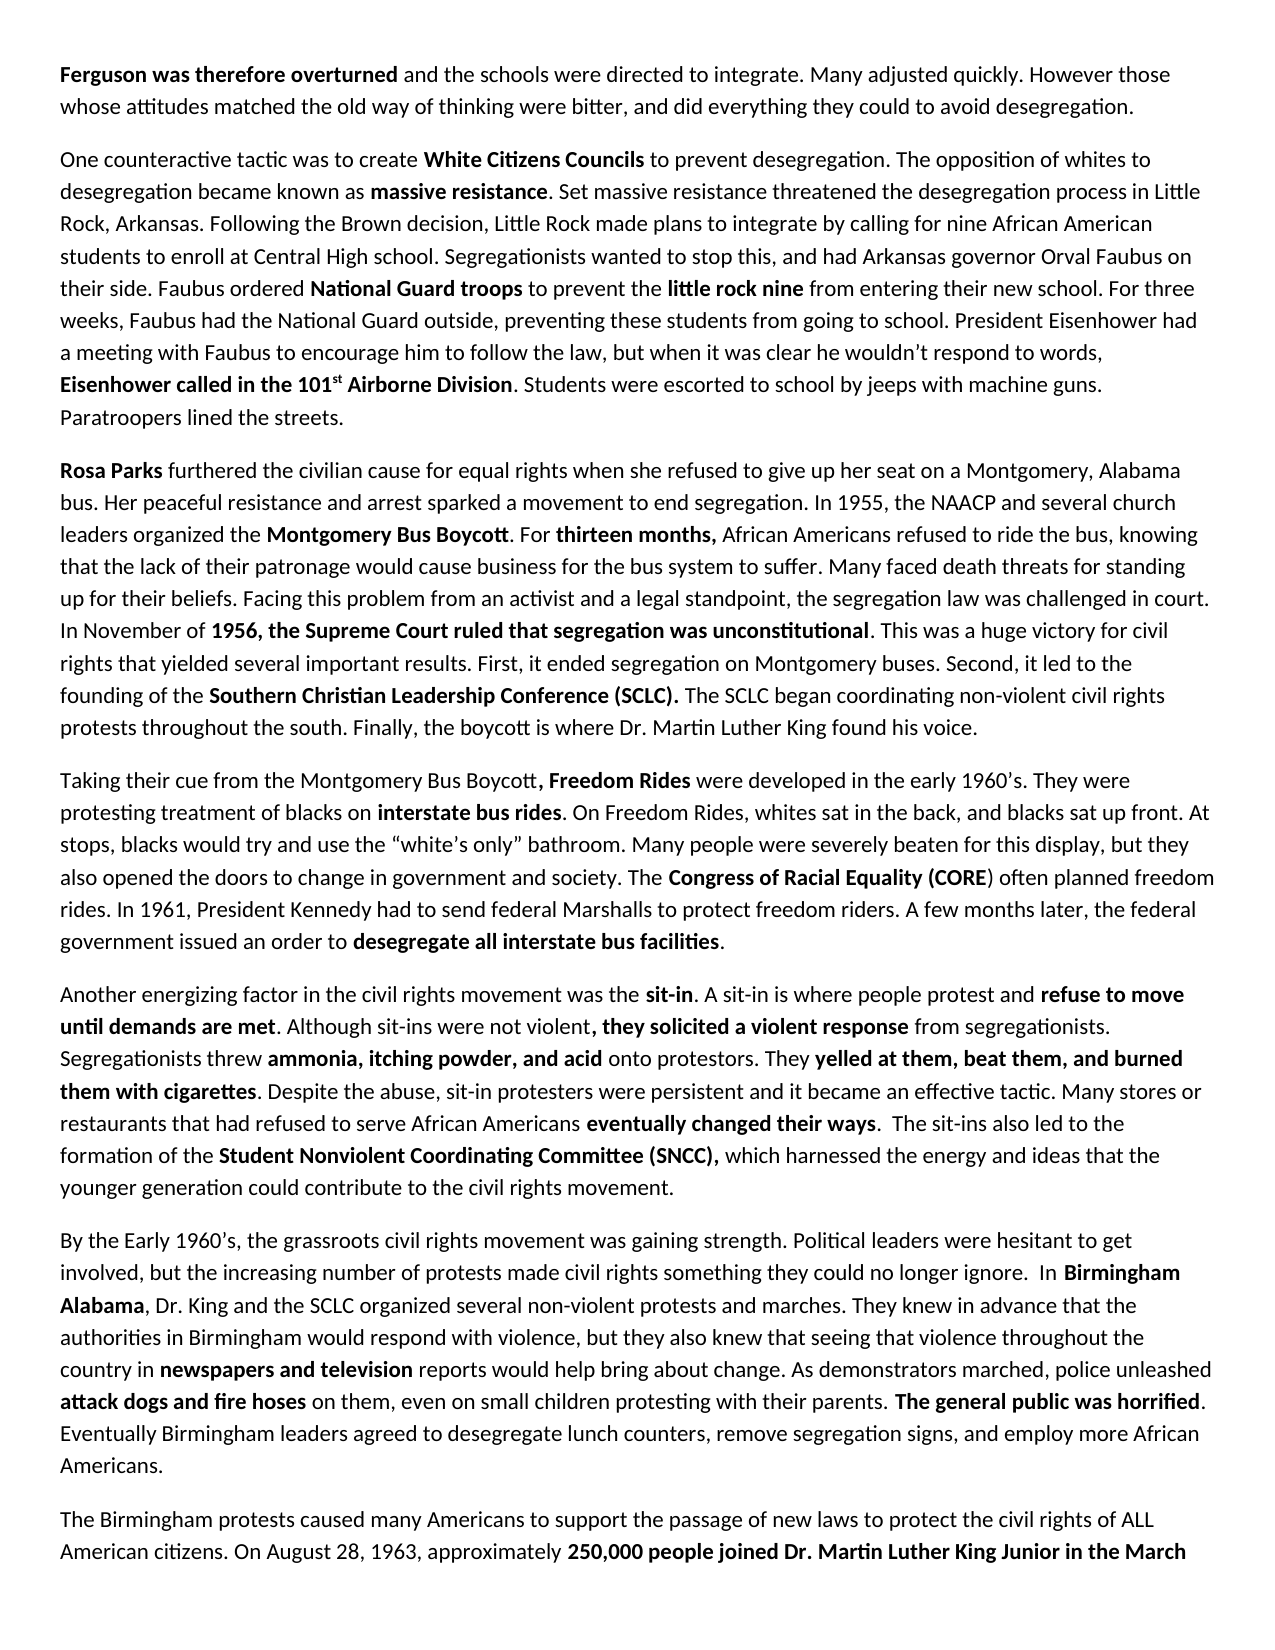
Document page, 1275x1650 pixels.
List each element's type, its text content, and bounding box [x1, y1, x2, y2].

text By the Early 1960’s, the grassroots civil rights movement was gaining strength. Political leaders were hesitant to get involved, but the increasing number of protests made civil rights something they could no longer ignore. In Birmingham Alabama, Dr. King and the SCLC organized several non-violent protests and marches. They knew in advance that the authorities in Birmingham would respond with violence, but they also knew that seeing that violence throughout the country in newspapers and television reports would help bring about change. As demonstrators marched, police unleashed attack dogs and fire hoses on them, even on small children protesting with their parents. The general public was horrified. Eventually Birmingham leaders agreed to desegregate lunch counters, remove segregation signs, and employ more African Americans. [60, 1226, 1215, 1480]
text Rosa Parks furthered the civilian cause for equal rights when she refused to give up her seat on a Montgomery, Alabama bus. Her peaceful resistance and arrest sparked a movement to end segregation. In 1955, the NAACP and several church leaders organized the Montgomery Bus Boycott. For thirteen months, African Americans refused to ride the bus, knowing that the lack of their patronage would cause business for the bus system to suffer. Many faced death threats for standing up for their beliefs. Facing this problem from an activist and a legal standpoint, the segregation law was challenged in court. In November of 1956, the Supreme Court ruled that segregation was unconstitutional. This was a huge victory for civil rights that yielded several important results. First, it ended segregation on Montgomery buses. Second, it led to the founding of the Southern Christian Leadership Conference (SCLC). The SCLC began coordinating non-violent civil rights protests throughout the south. Finally, the boycott is where Dr. Martin Luther King found his voice. [60, 456, 1215, 741]
text One counteractive tactic was to create White Citizens Councils to prevent desegregation. The opposition of whites to desegregation became known as massive resistance. Set massive resistance threatened the desegregation process in Little Rock, Arkansas. Following the Brown decision, Little Rock made plans to integrate by calling for nine African American students to enroll at Central High school. Segregationists wanted to stop this, and had Arkansas governor Orval Faubus on their side. Faubus ordered National Guard troops to prevent the little rock nine from entering their new school. For three weeks, Faubus had the National Guard outside, preventing these students from going to school. President Eisenhower had a meeting with Faubus to encourage him to follow the law, but when it was clear he wouldn’t respond to words, Eisenhower called in the 101st Airborne Division. Students were escorted to school by jeeps with machine guns. Paratroopers lined the streets. [60, 145, 1215, 431]
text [60, 60, 1215, 120]
text Taking their cue from the Montgomery Bus Boycott, Freedom Rides were developed in the early 1960’s. They were protesting treatment of blacks on interstate bus rides. On Freedom Rides, whites sat in the back, and blacks sat up front. At stops, blacks would try and use the “white’s only” bathroom. Many people were severely beaten for this display, but they also opened the doors to change in government and society. The Congress of Racial Equality (CORE) often planned freedom rides. In 1961, President Kennedy had to send federal Marshalls to protect freedom riders. A few months later, the federal government issued an order to desegregate all interstate bus facilities. [60, 766, 1215, 955]
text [60, 1505, 1215, 1565]
text Another energizing factor in the civil rights movement was the sit-in. A sit-in is where people protest and refuse to move until demands are met. Although sit-ins were not violent, they solicited a violent response from segregationists. Segregationists threw ammonia, itching powder, and acid onto protestors. They yelled at them, beat them, and burned them with cigarettes. Despite the abuse, sit-in protesters were persistent and it became an effective tactic. Many stores or restaurants that had refused to serve African Americans eventually changed their ways. The sit-ins also led to the formation of the Student Nonviolent Coordinating Committee (SNCC), which harnessed the energy and ideas that the younger generation could contribute to the civil rights movement. [60, 980, 1215, 1201]
